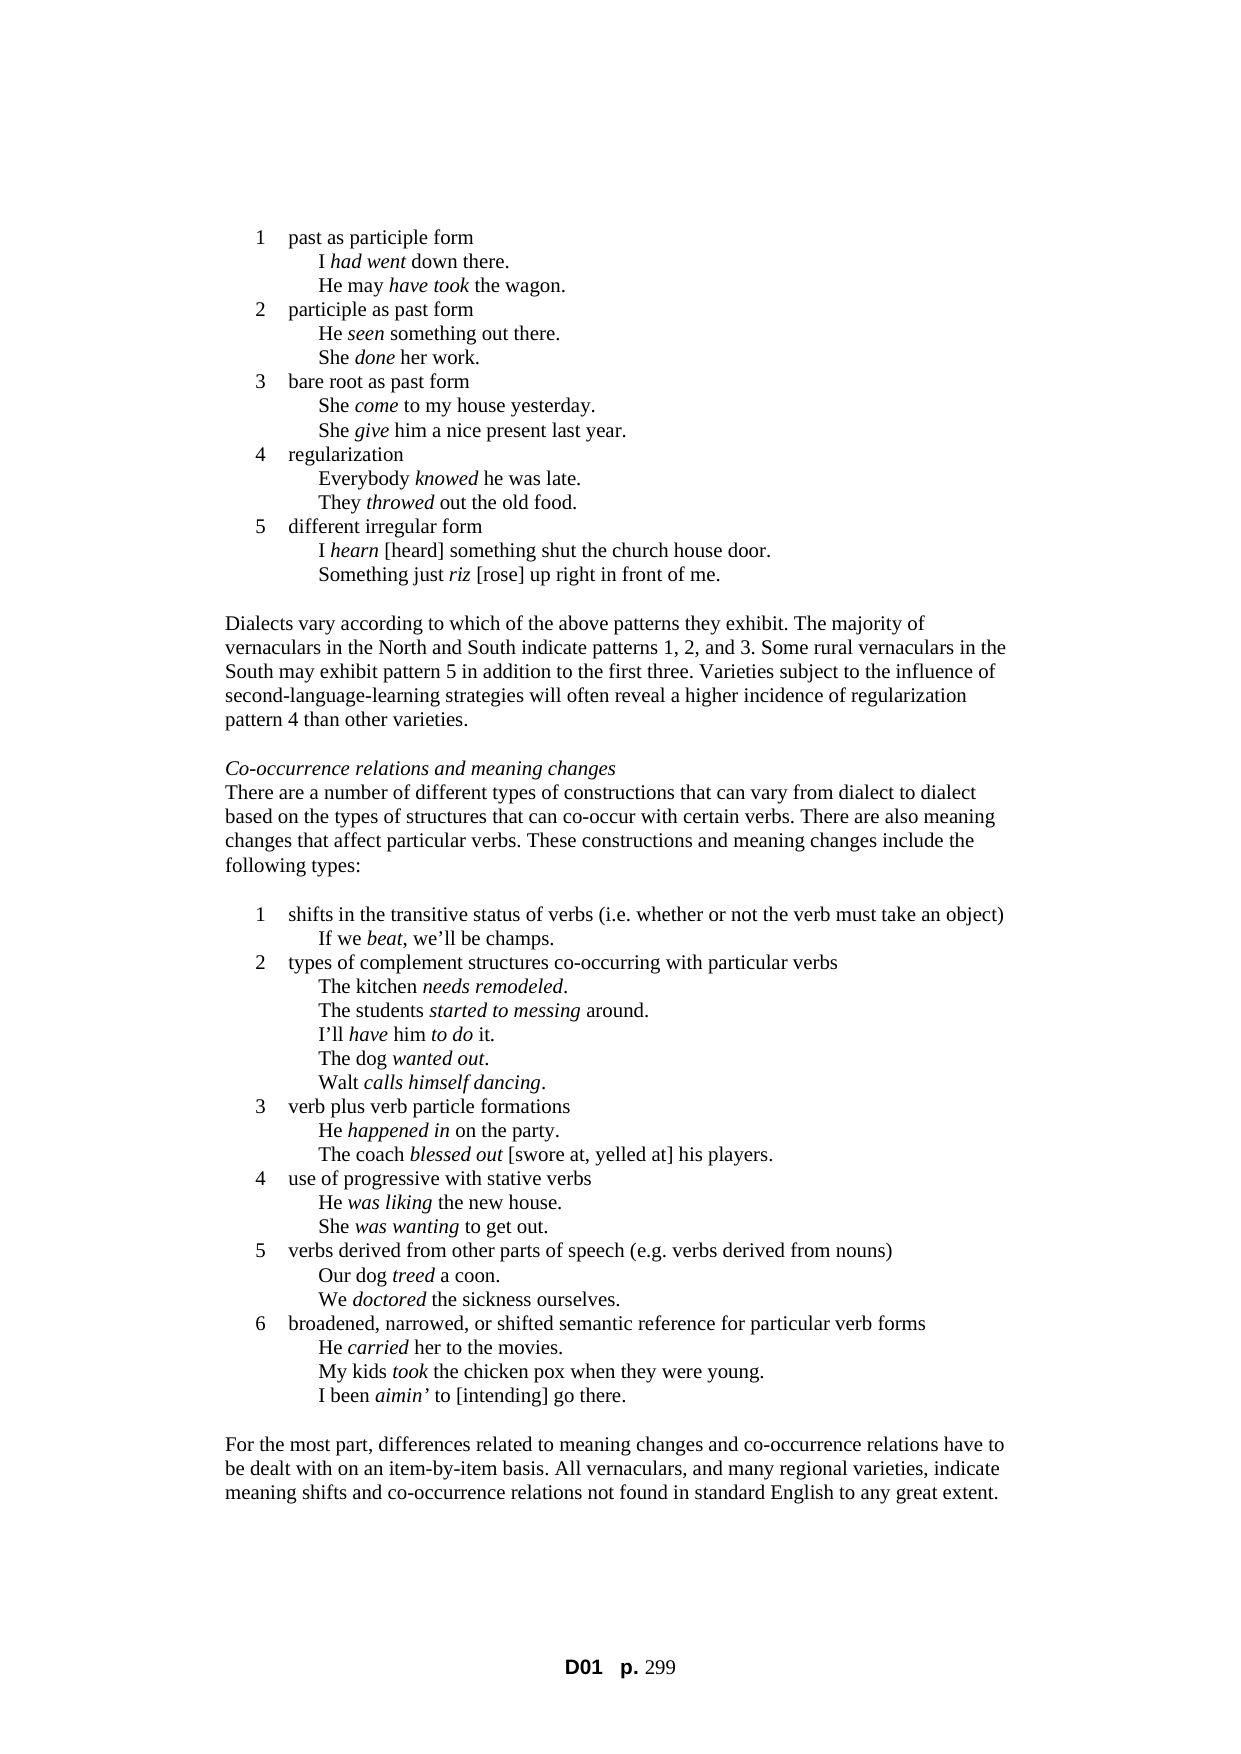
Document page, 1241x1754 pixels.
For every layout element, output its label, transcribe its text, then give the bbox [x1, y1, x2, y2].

text The students started to messing around. [255, 998, 1015, 1022]
text Our dog treed a coon. [255, 1262, 1015, 1287]
text 1 past as participle form [255, 225, 1015, 249]
text They throwed out the old food. [255, 490, 1015, 514]
text I hearn [heard] something shut the church house door. [255, 538, 1015, 562]
text She done her work. [255, 345, 1015, 369]
text The coach blessed out [swore at, yelled at] his players. [255, 1142, 1015, 1166]
text 3 bare root as past form [255, 369, 1015, 393]
text I been aimin’ to [intending] go there. [255, 1383, 1015, 1407]
text 2 types of complement structures co-occurring with particular verbs [255, 950, 1015, 974]
text My kids took the chicken pox when they were young. [255, 1359, 1015, 1383]
text 3 verb plus verb particle formations [255, 1094, 1015, 1118]
text He may have took the wagon. [255, 273, 1015, 297]
text Dialects vary according to which of the above patterns they exhibit. The majority of vernaculars in the North and South indicate patterns 1, 2, and 3. Some rural vernaculars in the South may exhibit pattern 5 in addition to the first three. Varieties subject to the influence of second-language-learning strategies will often reveal a higher incidence of regularization pattern 4 than other varieties. [225, 611, 1015, 731]
text Everybody knowed he was late. [255, 466, 1015, 490]
text We doctored the sickness ourselves. [255, 1287, 1015, 1311]
text He seen something out there. [255, 321, 1015, 345]
text The dog wanted out. [255, 1046, 1015, 1070]
text Walt calls himself dancing. [255, 1070, 1015, 1094]
text If we beat, we’ll be champs. [255, 926, 1015, 950]
text He happened in on the party. [255, 1118, 1015, 1142]
text 1 shifts in the transitive status of verbs (i.e. whether or not the verb must take an object) [255, 902, 1015, 926]
text The kitchen needs remodeled. [255, 974, 1015, 998]
text She give him a nice present last year. [255, 417, 1015, 442]
text 5 verbs derived from other parts of speech (e.g. verbs derived from nouns) [255, 1238, 1015, 1262]
text He carried her to the movies. [255, 1335, 1015, 1359]
text He was liking the new house. [255, 1190, 1015, 1214]
text 6 broadened, narrowed, or shifted semantic reference for particular verb forms [255, 1311, 1015, 1335]
text 4 use of progressive with stative verbs [255, 1166, 1015, 1190]
text Something just riz [rose] up right in front of me. [255, 562, 1015, 586]
text I had went down there. [255, 249, 1015, 273]
text 4 regularization [255, 442, 1015, 466]
text Co-occurrence relations and meaning changes [225, 756, 1015, 780]
text I’ll have him to do it. [255, 1022, 1015, 1046]
text She come to my house yesterday. [255, 393, 1015, 417]
text She was wanting to get out. [255, 1214, 1015, 1238]
text For the most part, differences related to meaning changes and co-occurrence relations have to be dealt with on an item-by-item basis. All vernaculars, and many regional varieties, indicate meaning shifts and co-occurrence relations not found in standard English to any great extent. [225, 1432, 1015, 1504]
text There are a number of different types of constructions that can vary from dialect to dialect based on the types of structures that can co-occur with certain verbs. There are also meaning changes that affect particular verbs. These constructions and meaning changes include the following types: [225, 780, 1015, 877]
text 5 different irregular form [255, 514, 1015, 538]
text 2 participle as past form [255, 297, 1015, 321]
